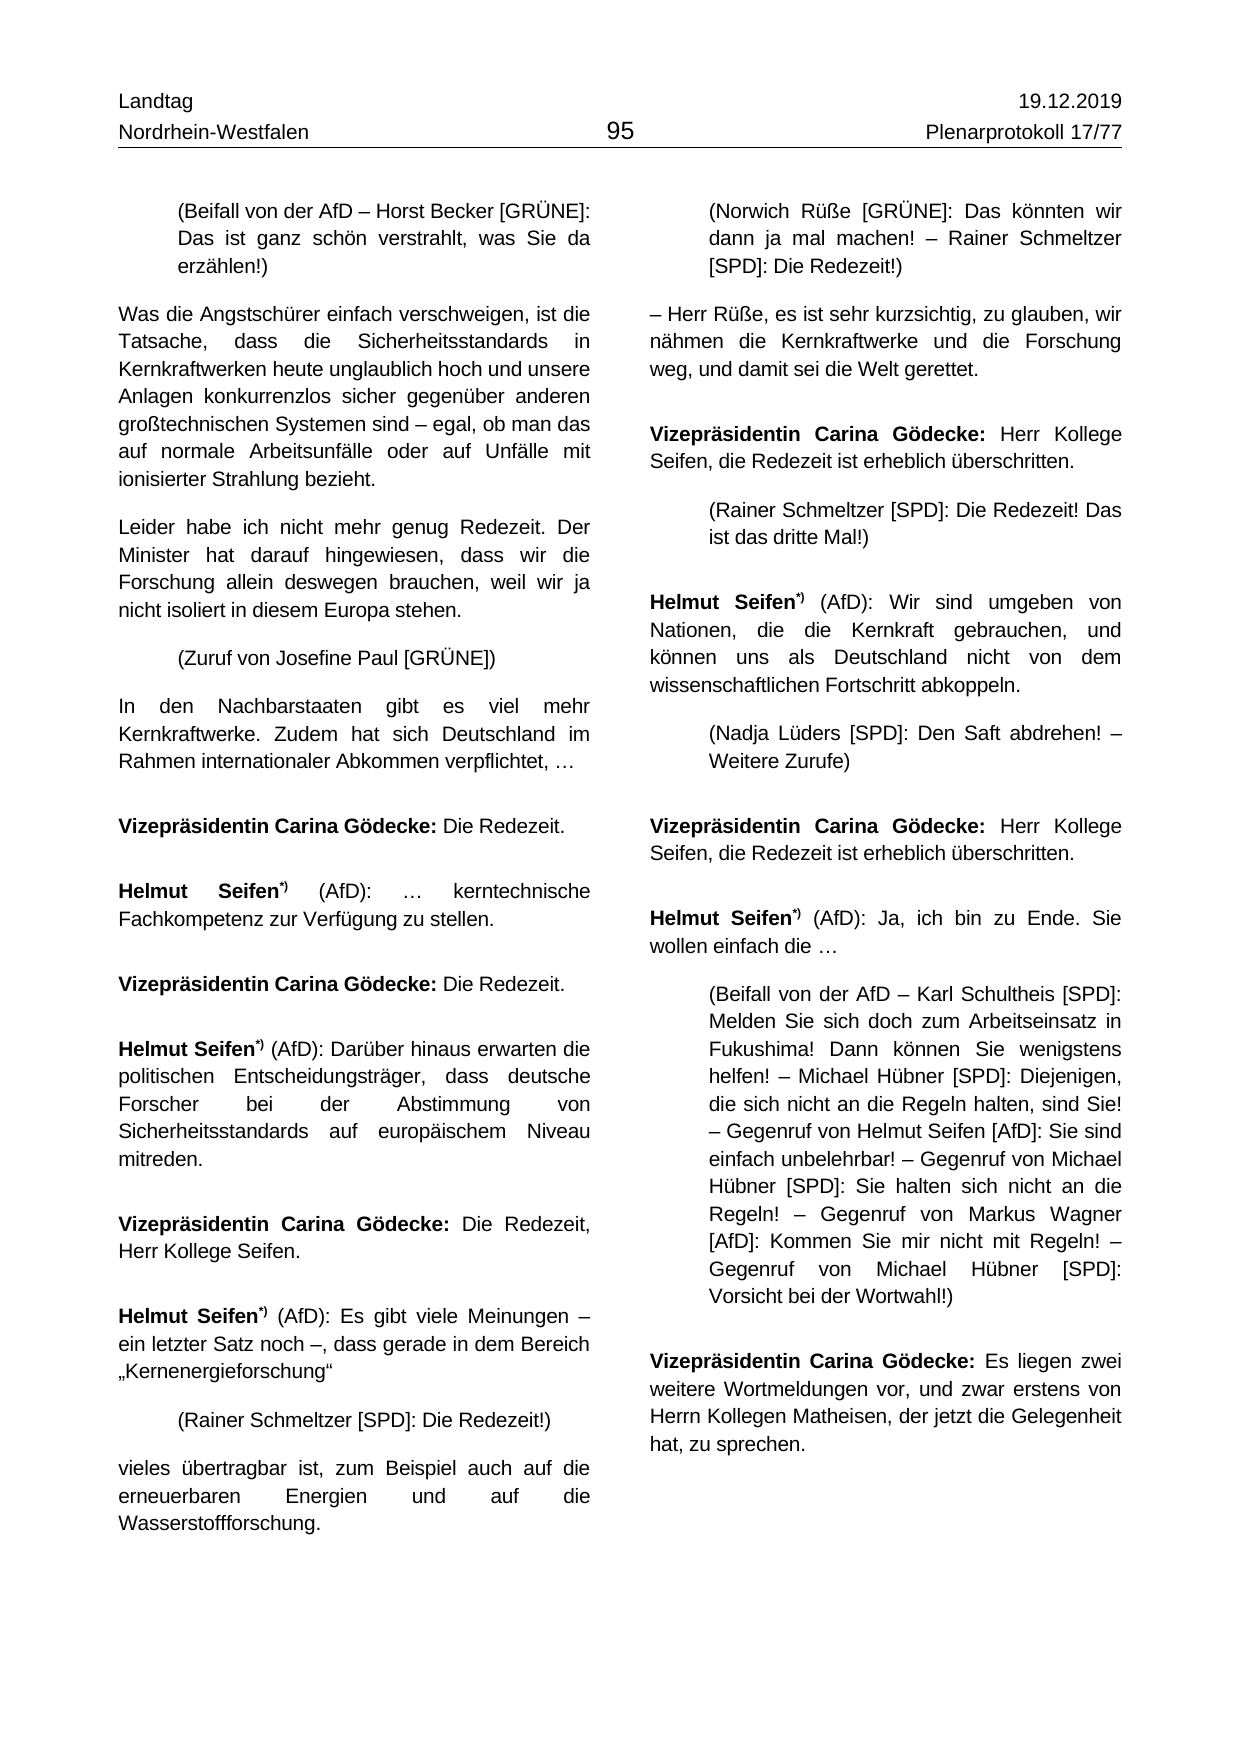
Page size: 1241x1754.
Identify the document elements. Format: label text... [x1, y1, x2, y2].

text Helmut Seifen*) (AfD): Ja, ich bin zu Ende. Sie wollen einfach die … [649, 906, 1122, 957]
text (Zuruf von Josefine Paul [GRÜNE]) [177, 646, 591, 670]
text Vizepräsidentin Carina Gödecke: Herr Kollege Seifen, die Redezeit ist erheblich überschritten. [649, 422, 1122, 473]
text In den Nachbarstaaten gibt es viel mehr Kernkraftwerke. Zudem hat sich Deutschland im Rahmen internationaler Abkommen verpflichtet, … [118, 694, 591, 773]
text Vizepräsidentin Carina Gödecke: Die Redezeit, Herr Kollege Seifen. [118, 1212, 591, 1263]
text (Beifall von der AfD – Karl Schultheis [SPD]: Melden Sie sich doch zum Arbeitseinsatz in Fukushima! Dann können Sie wenigstens helfen! – Michael Hübner [SPD]: Diejenigen, die sich nicht an die Regeln halten, sind Sie! – Gegenruf von Helmut Seifen [AfD]: Sie sind einfach unbelehrbar! – Gegenruf von Michael Hübner [SPD]: Sie halten sich nicht an die Regeln! – Gegenruf von Markus Wagner [AfD]: Kommen Sie mir nicht mit Regeln! – Gegenruf von Michael Hübner [SPD]: Vorsicht bei der Wortwahl!) [709, 982, 1122, 1308]
text (Rainer Schmeltzer [SPD]: Die Redezeit! Das ist das dritte Mal!) [709, 498, 1122, 549]
text Helmut Seifen*) (AfD): Wir sind umgeben von Nationen, die die Kernkraft gebrauchen, und können uns als Deutschland nicht von dem wissenschaftlichen Fortschritt abkoppeln. [649, 590, 1122, 697]
text Vizepräsidentin Carina Gödecke: Es liegen zwei weitere Wortmeldungen vor, und zwar erstens von Herrn Kollegen Matheisen, der jetzt die Gelegenheit hat, zu sprechen. [649, 1349, 1122, 1456]
text Helmut Seifen*) (AfD): Es gibt viele Meinungen – ein letzter Satz noch –, dass gerade in dem Bereich „Kernenergieforschung“ [118, 1304, 591, 1383]
text Helmut Seifen*) (AfD): Darüber hinaus erwarten die politischen Entscheidungsträger, dass deutsche Forscher bei der Abstimmung von Sicherheitsstandards auf europäischem Niveau mitreden. [118, 1037, 591, 1171]
text Helmut Seifen*) (AfD): … kerntechnische Fachkompetenz zur Verfügung zu stellen. [118, 879, 591, 931]
text (Beifall von der AfD – Horst Becker [GRÜNE]: Das ist ganz schön verstrahlt, was Sie da erzählen!) [177, 198, 591, 277]
text (Norwich Rüße [GRÜNE]: Das könnten wir dann ja mal machen! – Rainer Schmeltzer [SPD]: Die Redezeit!) [709, 198, 1122, 277]
text Vizepräsidentin Carina Gödecke: Herr Kollege Seifen, die Redezeit ist erheblich überschritten. [649, 813, 1122, 865]
text vieles übertragbar ist, zum Beispiel auch auf die erneuerbaren Energien und auf die Wasserstoffforschung. [118, 1456, 591, 1535]
text – Herr Rüße, es ist sehr kurzsichtig, zu glauben, wir nähmen die Kernkraftwerke und die Forschung weg, und damit sei die Welt gerettet. [649, 302, 1122, 381]
text (Rainer Schmeltzer [SPD]: Die Redezeit!) [177, 1408, 591, 1432]
text Was die Angstschürer einfach verschweigen, ist die Tatsache, dass die Sicherheitsstandards in Kernkraftwerken heute unglaublich hoch und unsere Anlagen konkurrenzlos sicher gegenüber anderen großtechnischen Systemen sind – egal, ob man das auf normale Arbeitsunfälle oder auf Unfälle mit ionisierter Strahlung bezieht. [118, 302, 591, 491]
text Leider habe ich nicht mehr genug Redezeit. Der Minister hat darauf hingewiesen, dass wir die Forschung allein deswegen brauchen, weil wir ja nicht isoliert in diesem Europa stehen. [118, 515, 591, 622]
text (Nadja Lüders [SPD]: Den Saft abdrehen! – Weitere Zurufe) [709, 721, 1122, 772]
text Vizepräsidentin Carina Gödecke: Die Redezeit. [118, 814, 591, 838]
text Vizepräsidentin Carina Gödecke: Die Redezeit. [118, 972, 591, 996]
